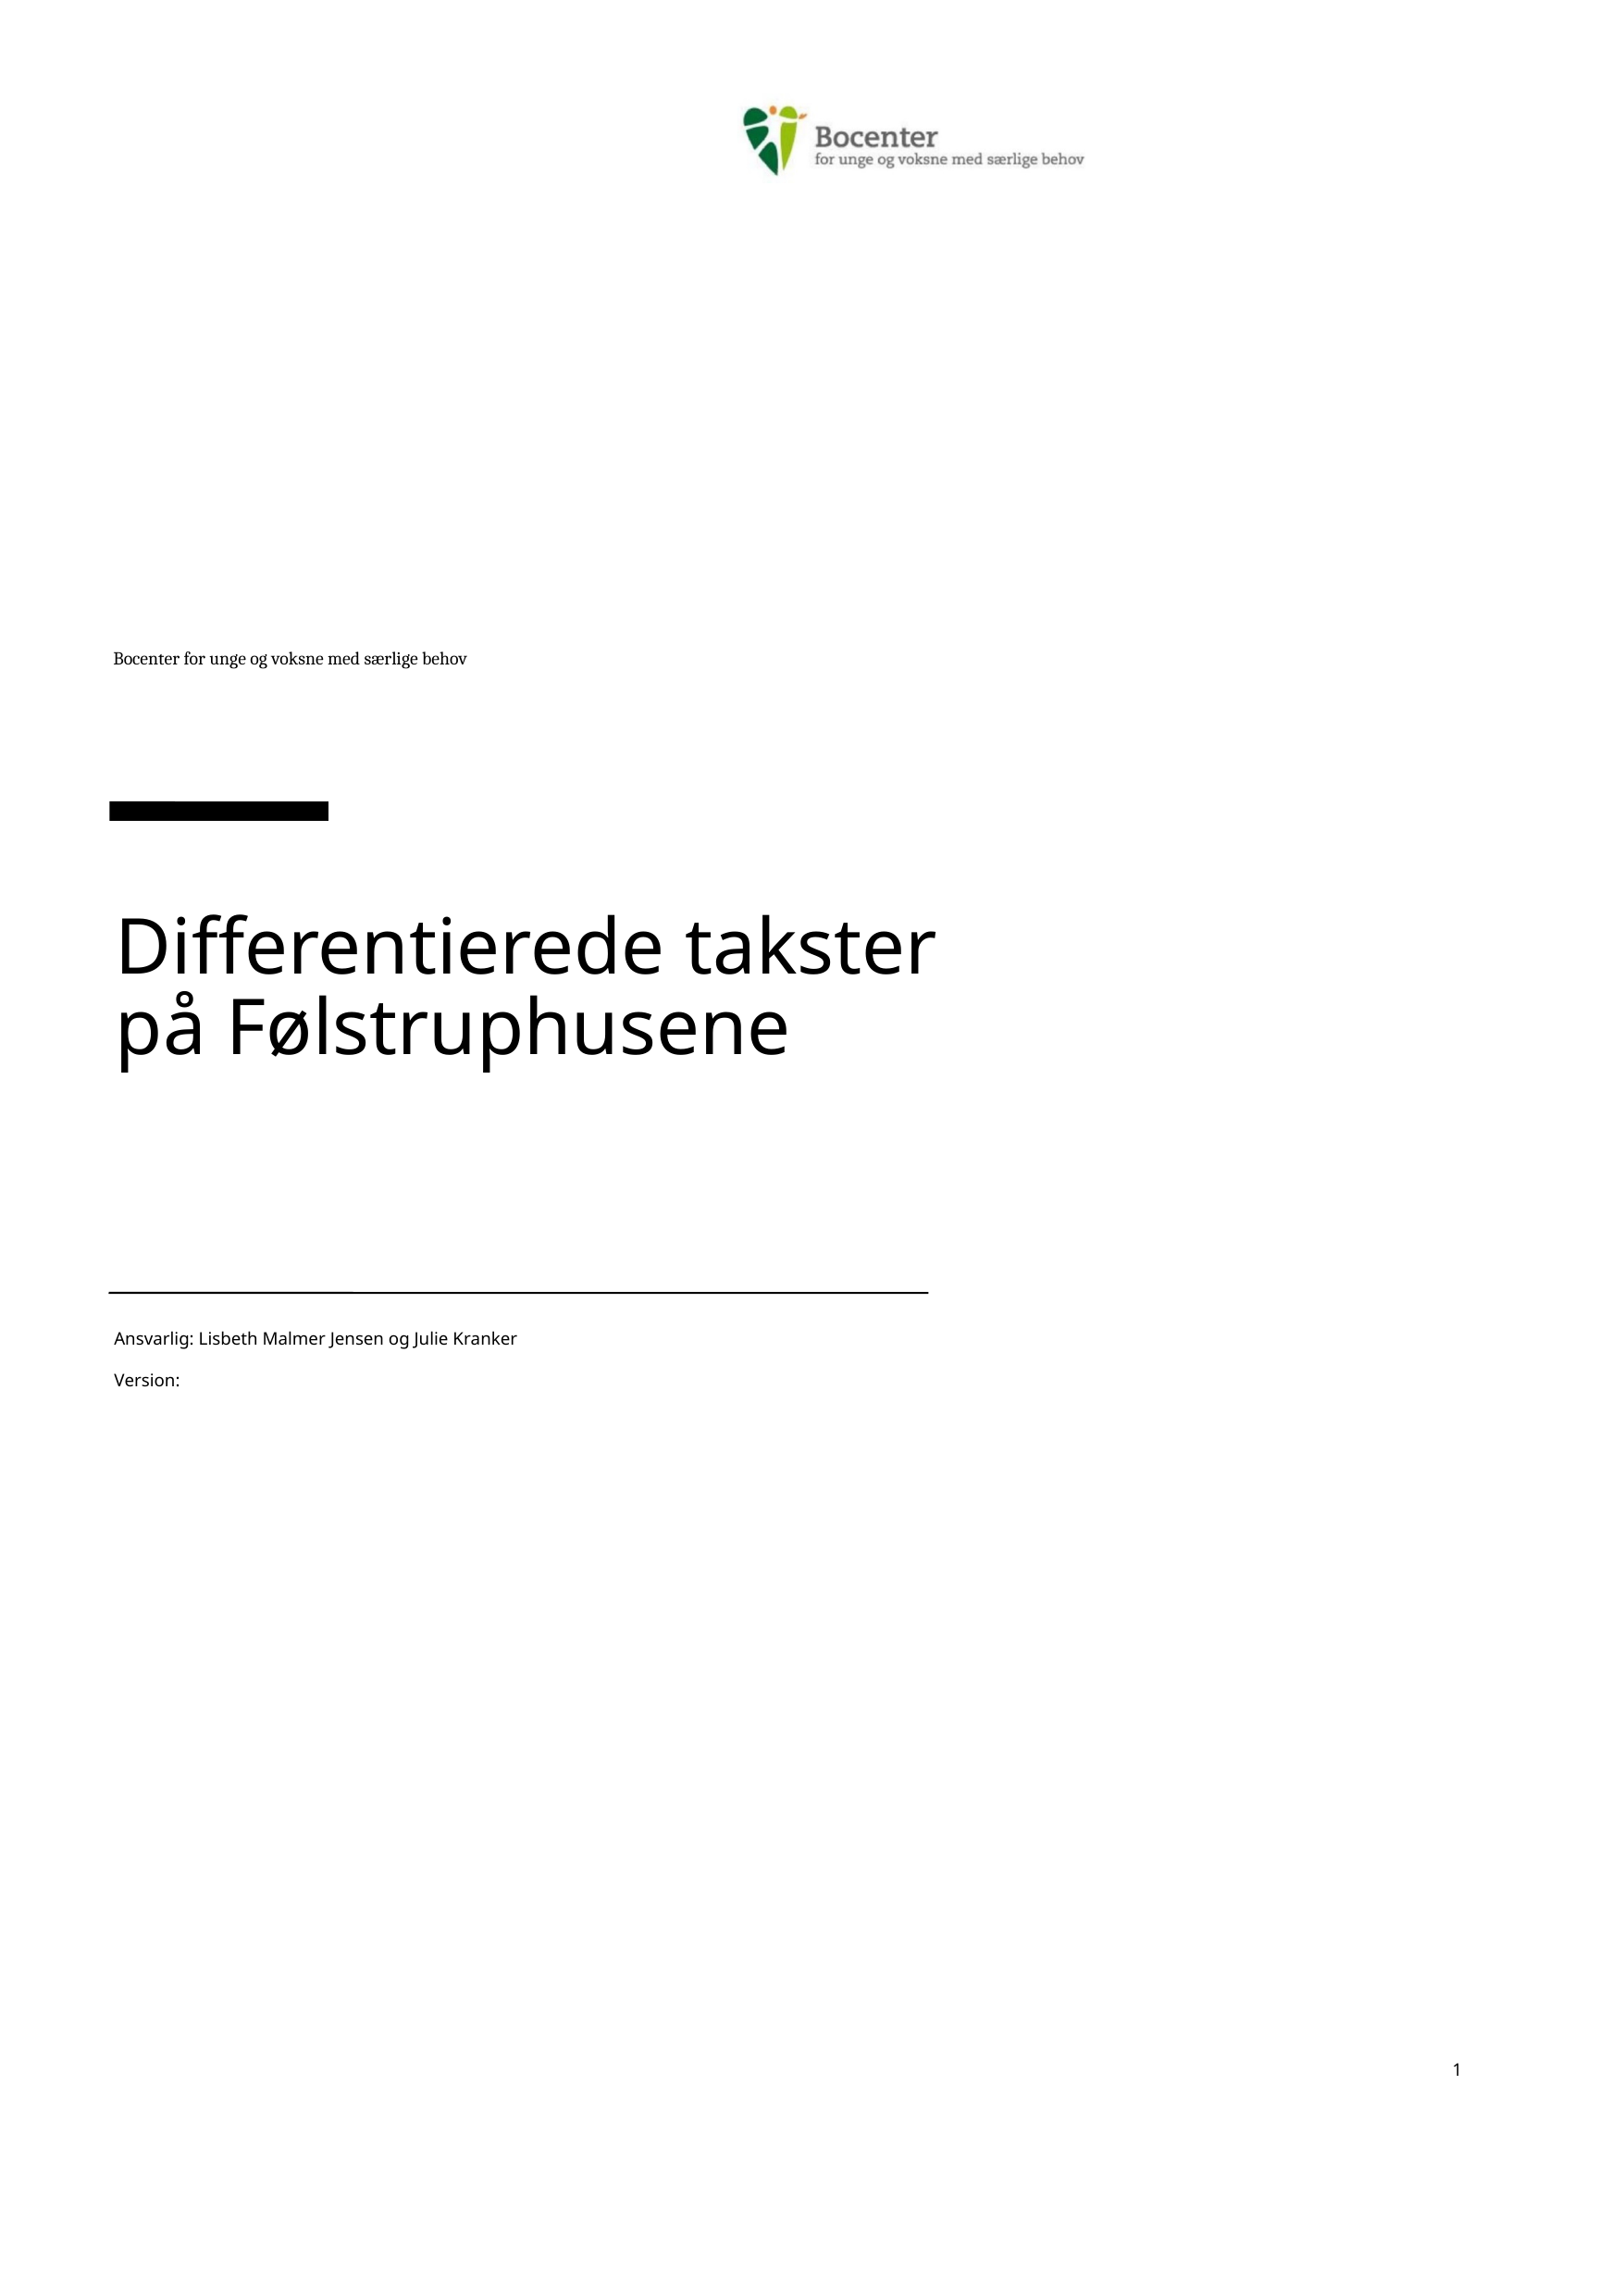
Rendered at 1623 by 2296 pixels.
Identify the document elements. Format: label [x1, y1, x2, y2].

picture [737, 93, 1101, 183]
